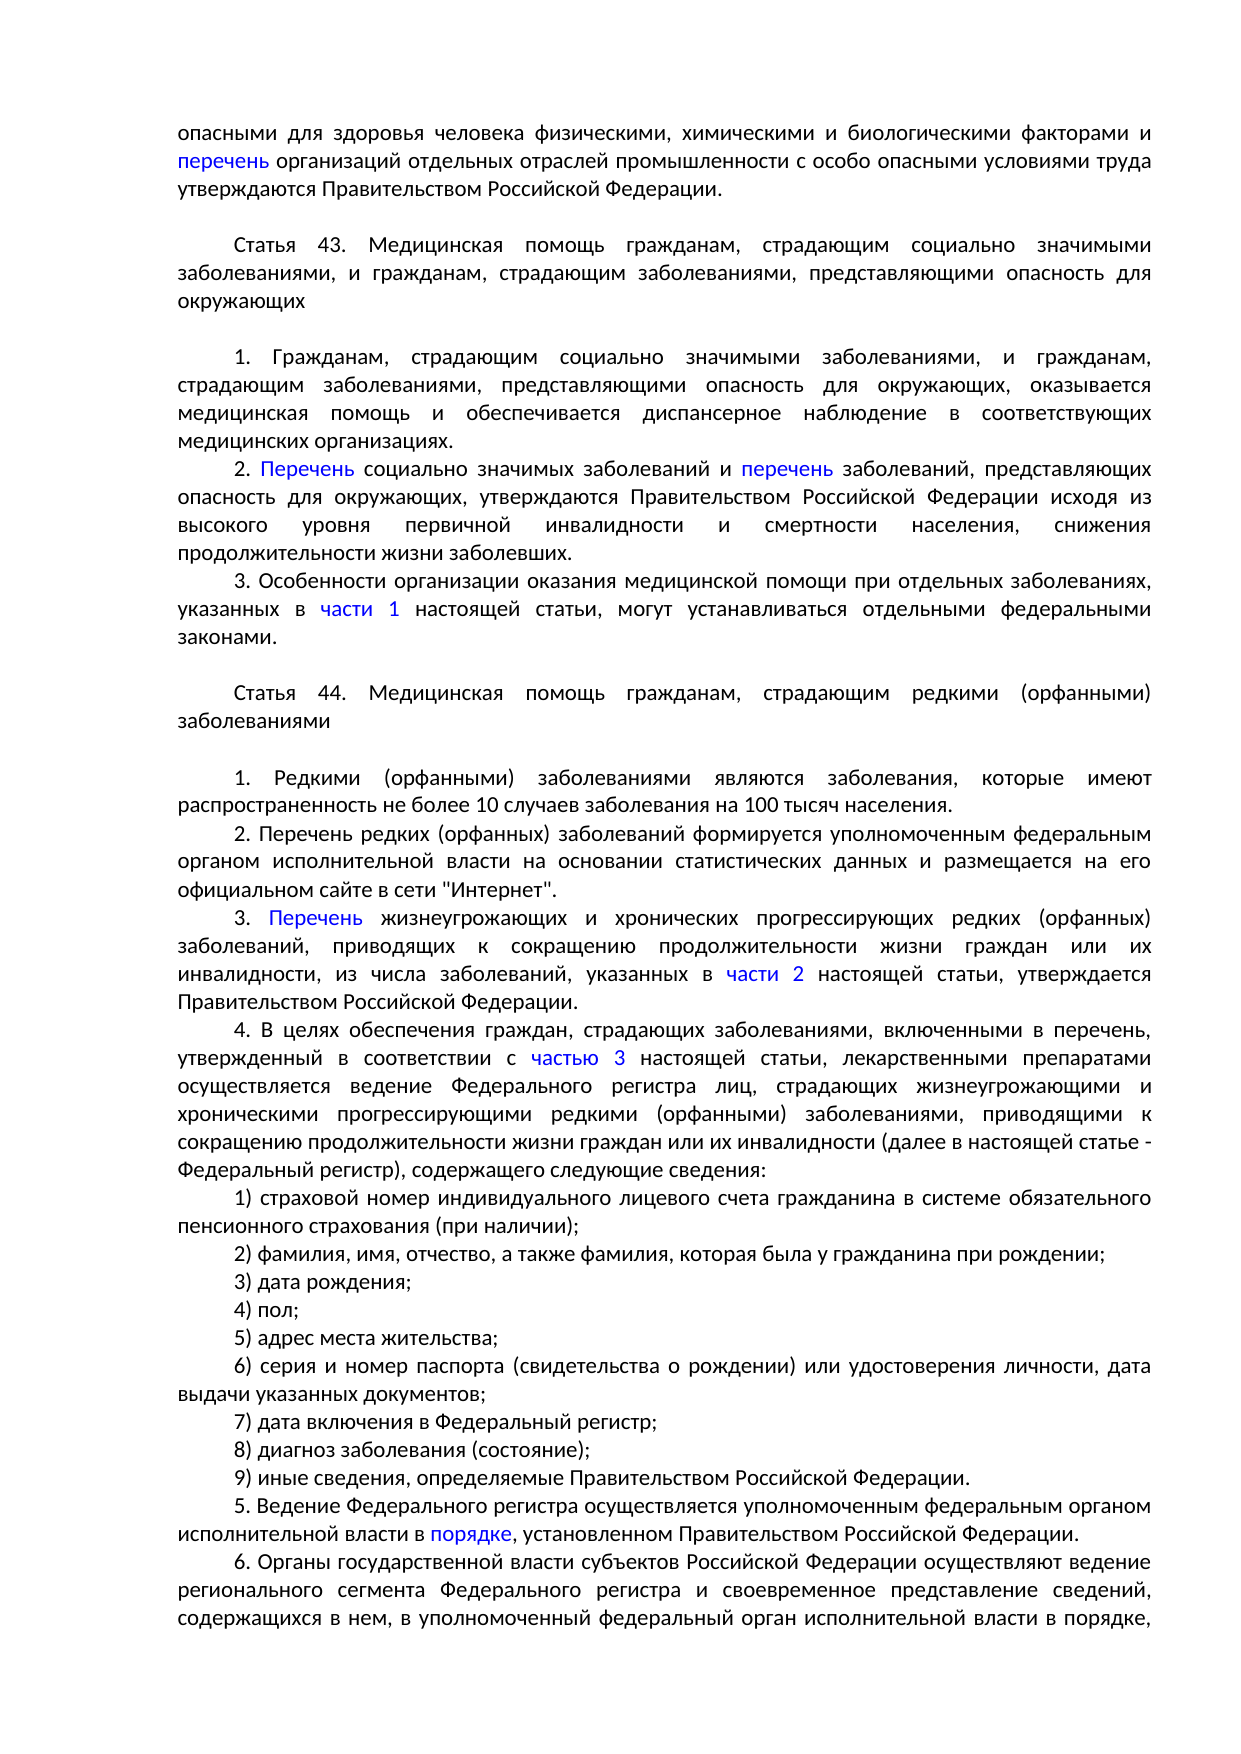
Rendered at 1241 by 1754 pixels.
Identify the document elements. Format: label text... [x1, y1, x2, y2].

text 1) страховой номер индивидуального лицевого счета гражданина в системе обязательного пенсионного страхования (при наличии); [177, 1183, 1152, 1239]
text 2. Перечень редких (орфанных) заболеваний формируется уполномоченным федеральным органом исполнительной власти на основании статистических данных и размещается на его официальном сайте в сети "Интернет". [177, 819, 1152, 903]
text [177, 118, 1152, 202]
text 9) иные сведения, определяемые Правительством Российской Федерации. [177, 1463, 1152, 1491]
text 1. Гражданам, страдающим социально значимыми заболеваниями, и гражданам, страдающим заболеваниями, представляющими опасность для окружающих, оказывается медицинская помощь и обеспечивается диспансерное наблюдение в соответствующих медицинских организациях. [177, 342, 1152, 454]
text 4) пол; [177, 1295, 1152, 1323]
text 6) серия и номер паспорта (свидетельства о рождении) или удостоверения личности, дата выдачи указанных документов; [177, 1351, 1152, 1407]
text 3. Перечень жизнеугрожающих и хронических прогрессирующих редких (орфанных) заболеваний, приводящих к сокращению продолжительности жизни граждан или их инвалидности, из числа заболеваний, указанных в части 2 настоящей статьи, утверждается Правительством Российской Федерации. [177, 903, 1152, 1015]
text 2) фамилия, имя, отчество, а также фамилия, которая была у гражданина при рождении; [177, 1239, 1152, 1267]
text 8) диагноз заболевания (состояние); [177, 1435, 1152, 1463]
text 5) адрес места жительства; [177, 1323, 1152, 1351]
text 1. Редкими (орфанными) заболеваниями являются заболевания, которые имеют распространенность не более 10 случаев заболевания на 100 тысяч населения. [177, 763, 1152, 819]
text Статья 44. Медицинская помощь гражданам, страдающим редкими (орфанными) заболеваниями [177, 678, 1152, 734]
text 3) дата рождения; [177, 1267, 1152, 1295]
text 7) дата включения в Федеральный регистр; [177, 1407, 1152, 1435]
text 2. Перечень социально значимых заболеваний и перечень заболеваний, представляющих опасность для окружающих, утверждаются Правительством Российской Федерации исходя из высокого уровня первичной инвалидности и смертности населения, снижения продолжительности жизни заболевших. [177, 454, 1152, 566]
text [177, 1547, 1152, 1631]
text 5. Ведение Федерального регистра осуществляется уполномоченным федеральным органом исполнительной власти в порядке, установленном Правительством Российской Федерации. [177, 1491, 1152, 1547]
text Статья 43. Медицинская помощь гражданам, страдающим социально значимыми заболеваниями, и гражданам, страдающим заболеваниями, представляющими опасность для окружающих [177, 230, 1152, 314]
text 3. Особенности организации оказания медицинской помощи при отдельных заболеваниях, указанных в части 1 настоящей статьи, могут устанавливаться отдельными федеральными законами. [177, 566, 1152, 651]
text 4. В целях обеспечения граждан, страдающих заболеваниями, включенными в перечень, утвержденный в соответствии с частью 3 настоящей статьи, лекарственными препаратами осуществляется ведение Федерального регистра лиц, страдающих жизнеугрожающими и хроническими прогрессирующими редкими (орфанными) заболеваниями, приводящими к сокращению продолжительности жизни граждан или их инвалидности (далее в настоящей статье - Федеральный регистр), содержащего следующие сведения: [177, 1015, 1152, 1183]
